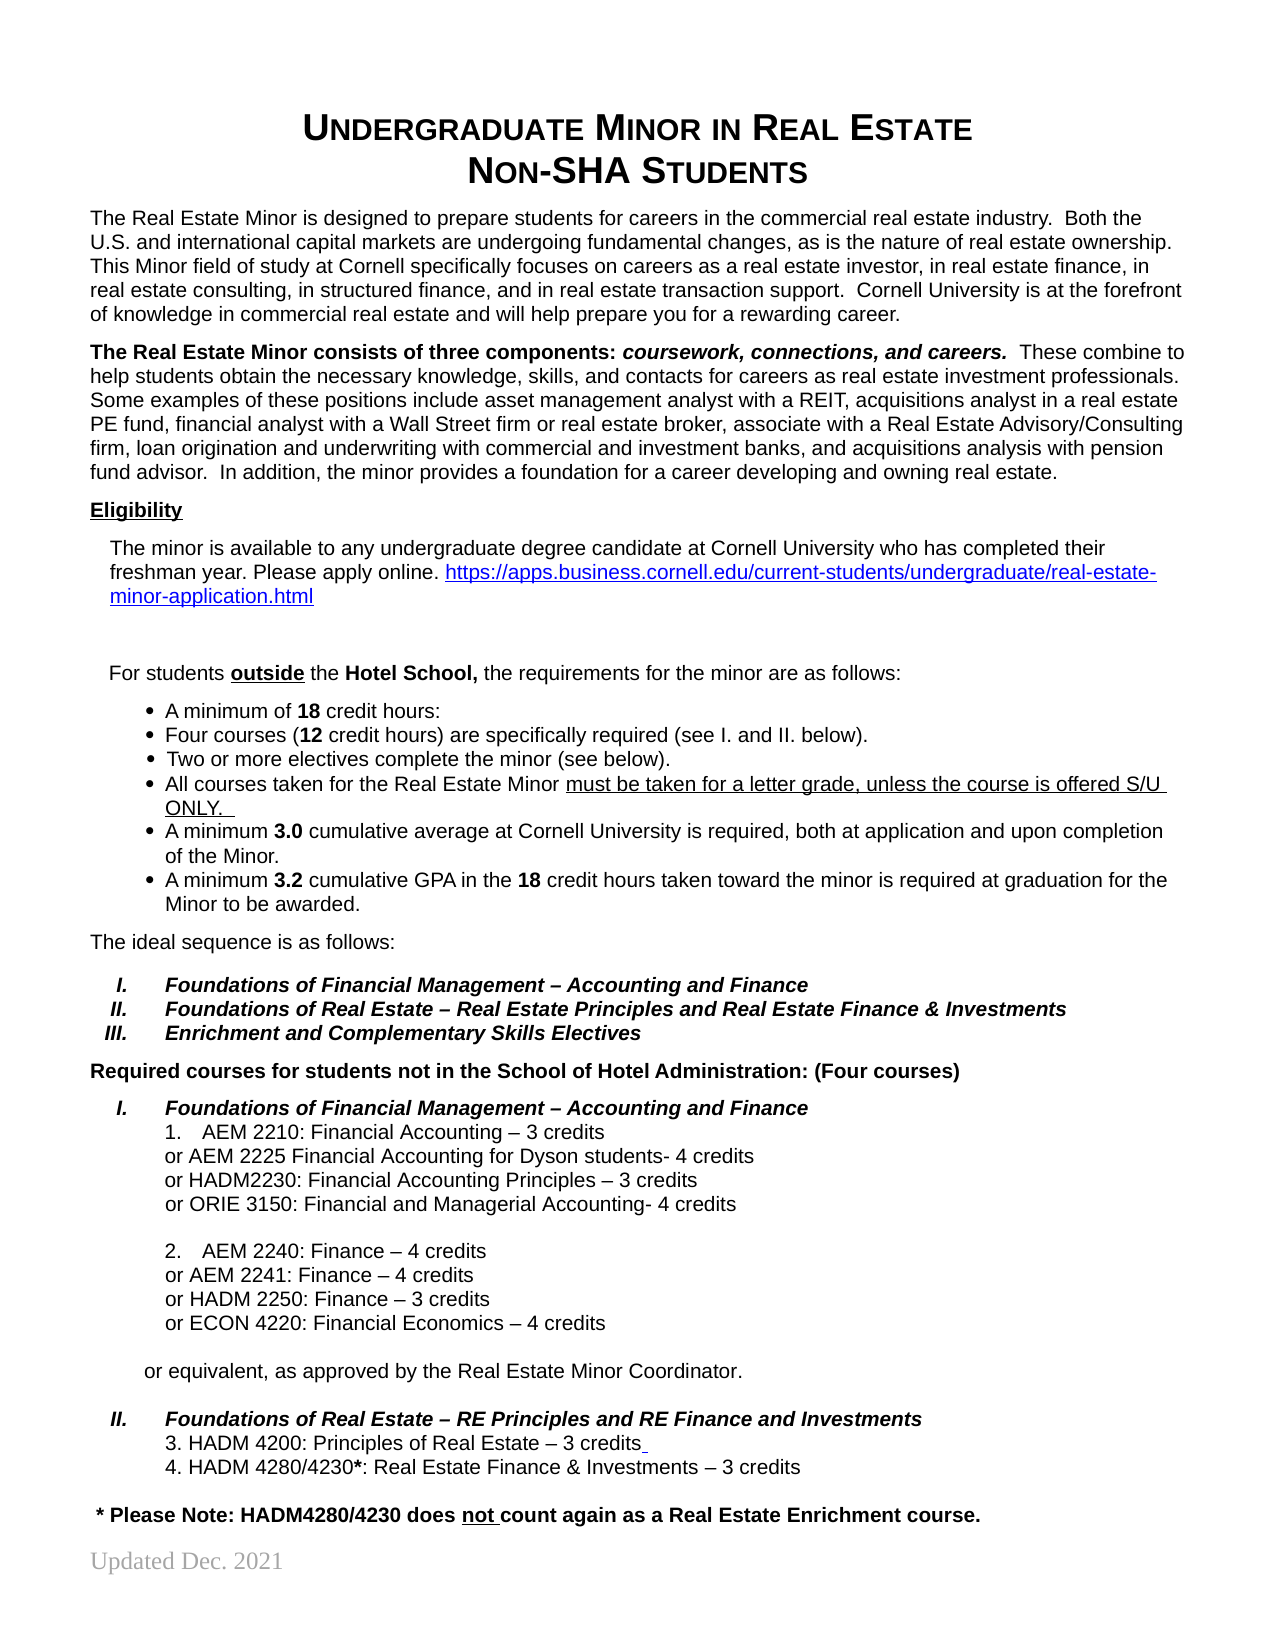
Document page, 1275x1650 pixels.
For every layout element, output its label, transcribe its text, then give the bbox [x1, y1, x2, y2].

list A minimum of 18 credit hours: [146, 699, 1185, 723]
text or HADM2230: Financial Accounting Principles – 3 credits [164, 1167, 1185, 1191]
text or AEM 2225 Financial Accounting for Dyson students- 4 credits [164, 1143, 1185, 1167]
list AEM 2240: Finance – 4 credits [164, 1239, 1185, 1263]
list or ORIE 3150: Financial and Managerial Accounting- 4 credits [144, 1191, 1185, 1215]
list Four courses (12 credit hours) are specifically required (see I. and II. below). [146, 723, 1185, 747]
list Enrichment and Complementary Skills Electives [127, 1021, 1185, 1045]
list A minimum 3.0 cumulative average at Cornell University is required, both at application and upon completion of the Minor. [146, 819, 1185, 867]
list Foundations of Financial Management – Accounting and Finance [127, 1096, 1185, 1119]
text 4. HADM 4280/4230*: Real Estate Finance & Investments – 3 credits [165, 1455, 1185, 1479]
list A minimum 3.2 cumulative GPA in the 18 credit hours taken toward the minor is required at graduation for the Minor to be awarded. [146, 867, 1185, 915]
list Foundations of Real Estate – RE Principles and RE Finance and Investments [127, 1407, 1185, 1431]
list Foundations of Financial Management – Accounting and Finance [127, 973, 1185, 997]
text Undergraduate Minor in Real Estate [90, 105, 1185, 148]
text Non-SHA Students [90, 148, 1185, 191]
text For students outside the Hotel School, the requirements for the minor are as follows: [109, 661, 1185, 685]
text The minor is available to any undergraduate degree candidate at Cornell University who has completed their freshman year. Please apply online. https://apps.business.cornell.edu/current-students/undergraduate/real-estate-minor-application.html [109, 536, 1185, 608]
text Required courses for students not in the School of Hotel Administration: (Four courses) [90, 1059, 1185, 1083]
list All courses taken for the Real Estate Minor must be taken for a letter grade, unless the course is offered S/U ONLY. [146, 771, 1185, 819]
text The ideal sequence is as follows: [90, 930, 1185, 954]
text The Real Estate Minor consists of three components: coursework, connections, and careers. These combine to help students obtain the necessary knowledge, skills, and contacts for careers as real estate investment professionals. Some examples of these positions include asset management analyst with a REIT, acquisitions analyst in a real estate PE fund, financial analyst with a Wall Street firm or real estate broker, associate with a Real Estate Advisory/Consulting firm, loan origination and underwriting with commercial and investment banks, and acquisitions analysis with pension fund advisor. In addition, the minor provides a foundation for a career developing and owning real estate. [90, 340, 1185, 483]
list Two or more electives complete the minor (see below). [147, 747, 1185, 771]
list or equivalent, as approved by the Real Estate Minor Coordinator. [144, 1359, 1185, 1383]
text or AEM 2241: Finance – 4 credits [90, 1263, 1185, 1287]
list Foundations of Real Estate – Real Estate Principles and Real Estate Finance & Investments [127, 997, 1185, 1021]
text Eligibility [90, 498, 1185, 522]
list or HADM 2250: Finance – 3 credits [144, 1287, 1185, 1311]
list or ECON 4220: Financial Economics – 4 credits [144, 1311, 1185, 1335]
text The Real Estate Minor is designed to prepare students for careers in the commercial real estate industry. Both the U.S. and international capital markets are undergoing fundamental changes, as is the nature of real estate ownership. This Minor field of study at Cornell specifically focuses on careers as a real estate investor, in real estate finance, in real estate consulting, in structured finance, and in real estate transaction support. Cornell University is at the forefront of knowledge in commercial real estate and will help prepare you for a rewarding career. [90, 206, 1185, 325]
list AEM 2210: Financial Accounting – 3 credits [164, 1119, 1185, 1143]
text 3. HADM 4200: Principles of Real Estate – 3 credits [165, 1431, 1185, 1455]
text * Please Note: HADM4280/4230 does not count again as a Real Estate Enrichment course. [90, 1503, 1185, 1527]
